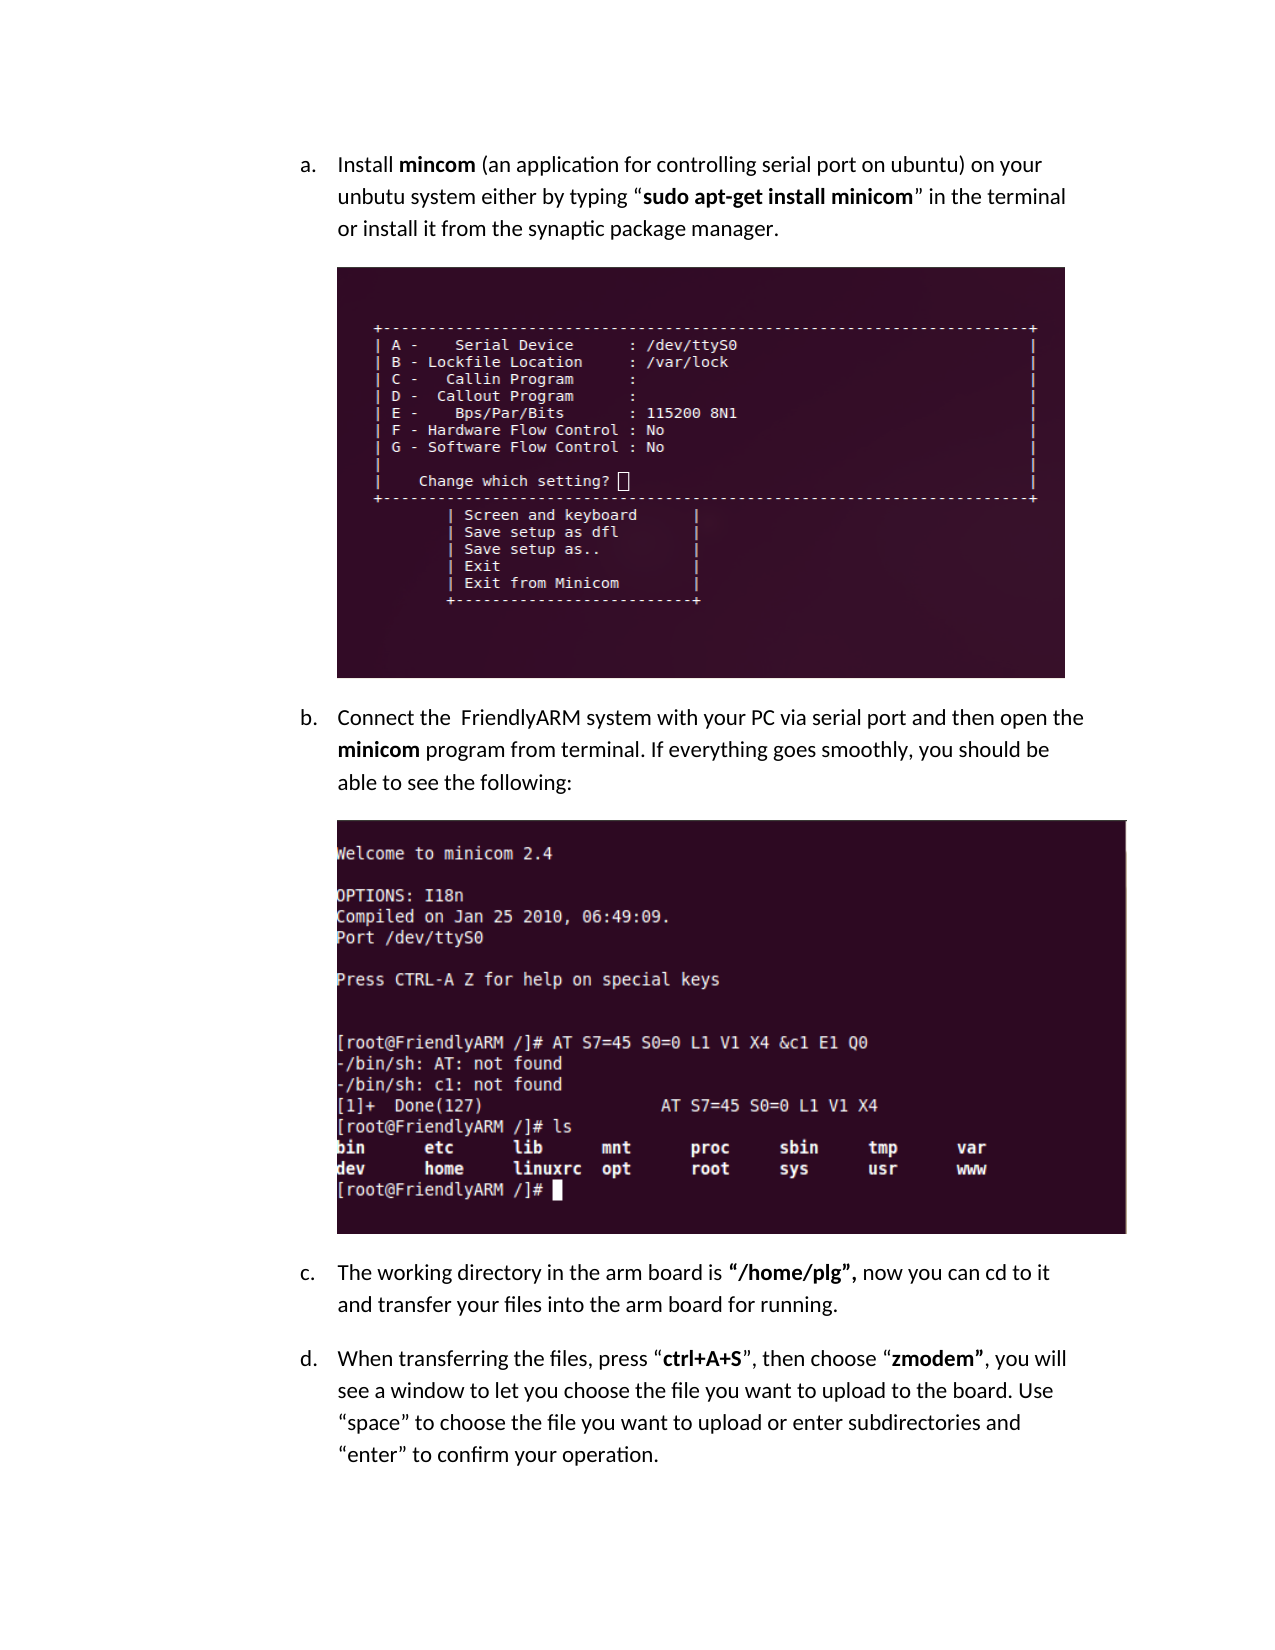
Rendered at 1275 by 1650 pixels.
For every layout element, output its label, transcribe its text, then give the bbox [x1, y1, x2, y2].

list The working directory in the arm board is “/home/plg”, now you can cd to it and transfer your files into the arm board for running. [300, 1258, 1087, 1319]
picture [337, 820, 1127, 1234]
picture [337, 267, 1065, 679]
list When transferring the files, press “ctrl+A+S”, then choose “zmodem”, you will see a window to let you choose the file you want to upload to the board. Use “space” to choose the file you want to upload or enter subdirectories and “enter” to confirm your operation. [300, 1344, 1087, 1468]
list Connect the FriendlyARM system with your PC via serial port and then open the minicom program from terminal. If everything goes smoothly, you should be able to see the following: [300, 703, 1087, 796]
list Install mincom (an application for controlling serial port on ubuntu) on your unbutu system either by typing “sudo apt-get install minicom” in the terminal or install it from the synaptic package manager. [300, 150, 1087, 242]
